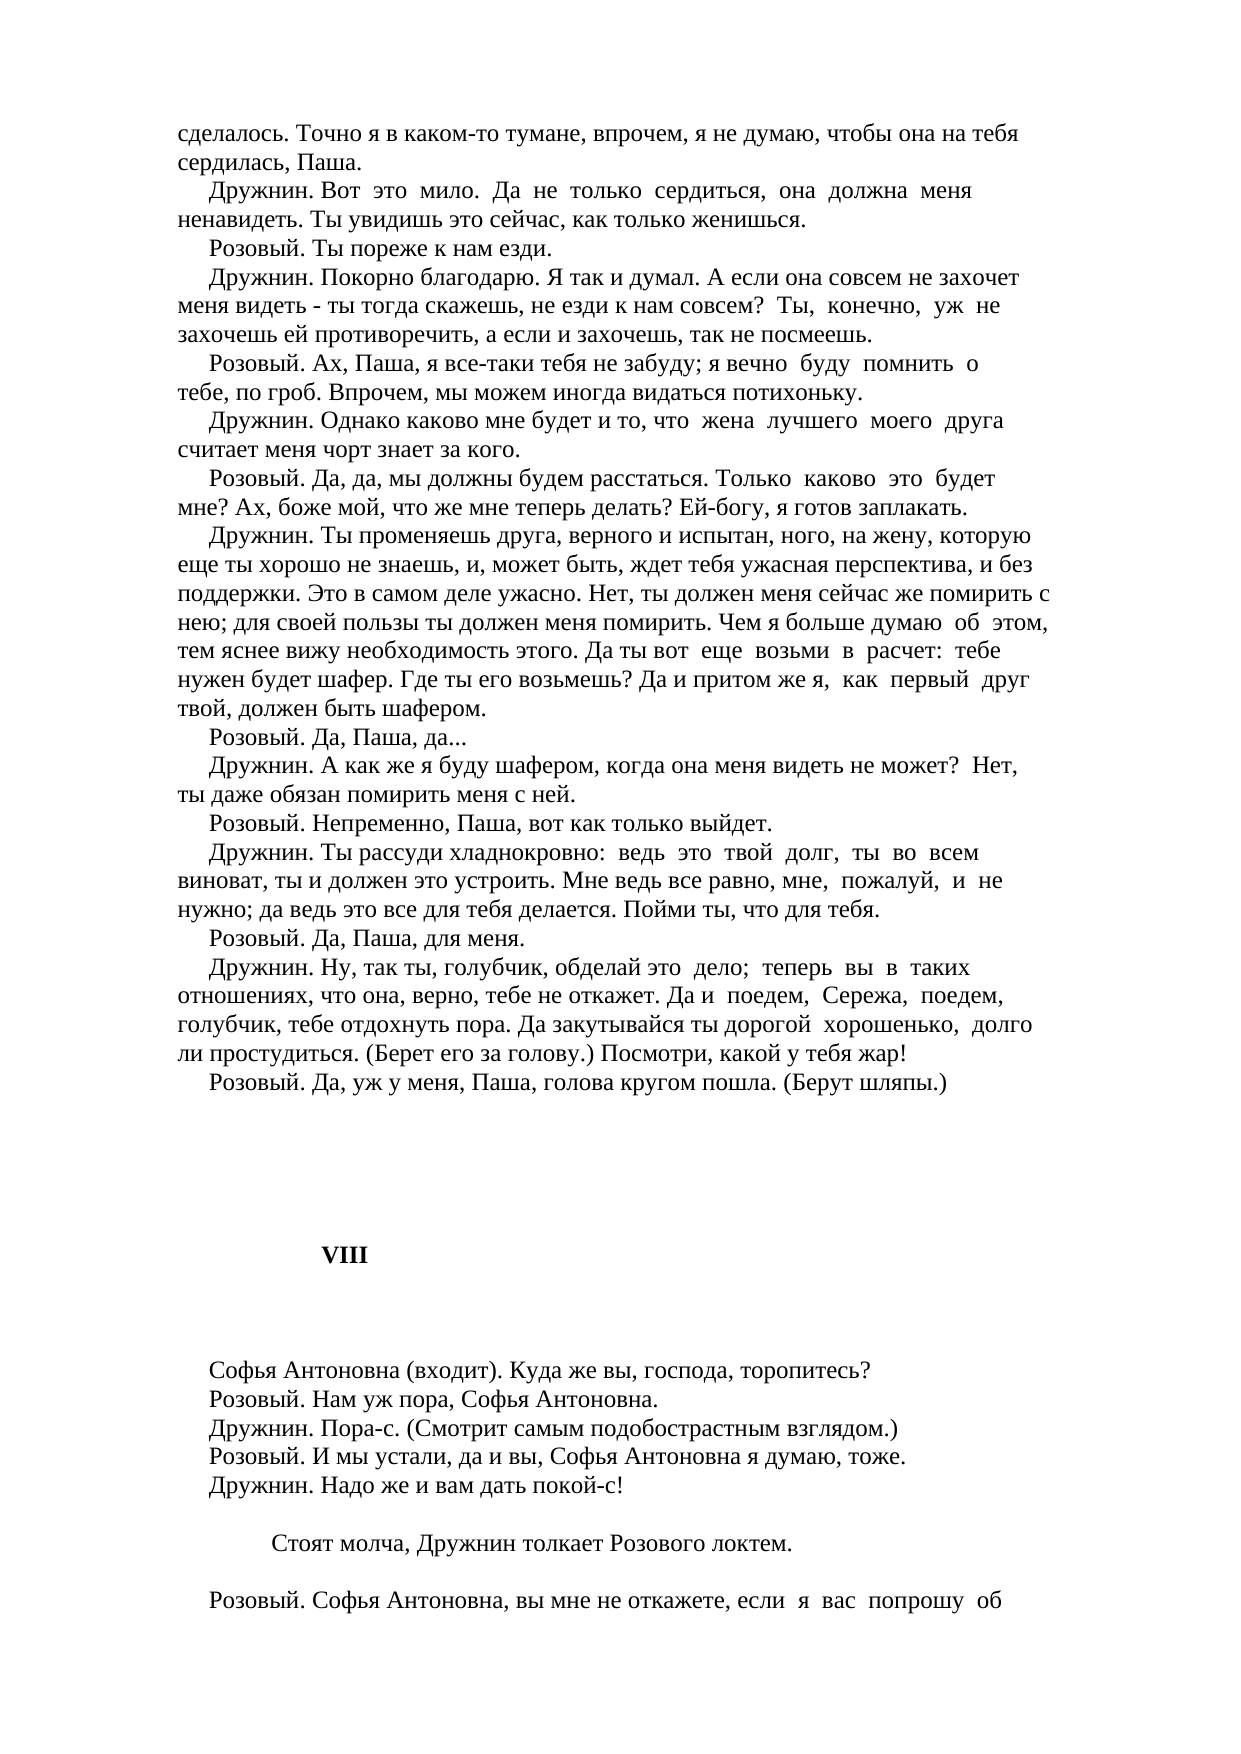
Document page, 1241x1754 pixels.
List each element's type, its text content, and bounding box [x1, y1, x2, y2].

text Розовый. Ах, Паша, я все-таки тебя не забуду; я вечно буду помнить о [177, 348, 1152, 377]
text Розовый. Ты пореже к нам езди. [177, 233, 1152, 262]
text захочешь ей противоречить, а если и захочешь, так не посмеешь. [177, 319, 1152, 348]
text ты даже обязан помирить меня с ней. [177, 779, 1152, 808]
text отношениях, что она, верно, тебе не откажет. Да и поедем, Сережа, поедем, [177, 981, 1152, 1009]
text Розовый. Да, уж у меня, Паша, голова кругом пошла. (Берут шляпы.) [177, 1067, 1152, 1096]
text Дружнин. Ты рассуди хладнокровно: ведь это твой долг, ты во всем [177, 837, 1152, 866]
text ненавидеть. Ты увидишь это сейчас, как только женишься. [177, 204, 1152, 233]
text нею; для своей пользы ты должен меня помирить. Чем я больше думаю об этом, [177, 607, 1152, 636]
text тем яснее вижу необходимость этого. Да ты вот еще возьми в расчет: тебе [177, 636, 1152, 664]
text сердилась, Паша. [177, 147, 1152, 176]
text Розовый. Да, да, мы должны будем расстаться. Только каково это будет [177, 463, 1152, 492]
text Дружнин. Пора-с. (Смотрит самым подобострастным взглядом.) [177, 1413, 1152, 1441]
text твой, должен быть шафером. [177, 693, 1152, 722]
text Дружнин. Однако каково мне будет и то, что жена лучшего моего друга [177, 406, 1152, 434]
text ли простудиться. (Берет его за голову.) Посмотри, какой у тебя жар! [177, 1038, 1152, 1067]
text Дружнин. Ну, так ты, голубчик, обделай это дело; теперь вы в таких [177, 952, 1152, 981]
text считает меня чорт знает за кого. [177, 434, 1152, 463]
text Розовый. И мы устали, да и вы, Софья Антоновна я думаю, тоже. [177, 1441, 1152, 1470]
text Дружнин. Ты променяешь друга, верного и испытан, ного, на жену, которую [177, 521, 1152, 549]
text меня видеть - ты тогда скажешь, не езди к нам совсем? Ты, конечно, уж не [177, 291, 1152, 319]
text Дружнин. Покорно благодарю. Я так и думал. А если она совсем не захочет [177, 262, 1152, 291]
text нужно; да ведь это все для тебя делается. Пойми ты, что для тебя. [177, 894, 1152, 923]
text Розовый. Непременно, Паша, вот как только выйдет. [177, 808, 1152, 837]
text Дружнин. Вот это мило. Да не только сердиться, она должна меня [177, 176, 1152, 204]
text Розовый. Да, Паша, да... [177, 722, 1152, 751]
text сделалось. Точно я в каком-то тумане, впрочем, я не думаю, чтобы она на тебя [177, 118, 1152, 147]
text виноват, ты и должен это устроить. Мне ведь все равно, мне, пожалуй, и не [177, 866, 1152, 894]
text Розовый. Нам уж пора, Софья Антоновна. [177, 1384, 1152, 1413]
text поддержки. Это в самом деле ужасно. Нет, ты должен меня сейчас же помирить с [177, 578, 1152, 607]
text Розовый. Софья Антоновна, вы мне не откажете, если я вас попрошу об [177, 1585, 1152, 1614]
text Софья Антоновна (входит). Куда же вы, господа, торопитесь? [177, 1355, 1152, 1384]
text Дружнин. А как же я буду шафером, когда она меня видеть не может? Нет, [177, 751, 1152, 779]
text мне? Ах, боже мой, что же мне теперь делать? Ей-богу, я готов заплакать. [177, 492, 1152, 521]
text голубчик, тебе отдохнуть пора. Да закутывайся ты дорогой хорошенько, долго [177, 1009, 1152, 1038]
text VIII [177, 1240, 1152, 1268]
text Стоят молча, Дружнин толкает Розового локтем. [177, 1528, 1152, 1556]
text тебе, по гроб. Впрочем, мы можем иногда видаться потихоньку. [177, 377, 1152, 406]
text Розовый. Да, Паша, для меня. [177, 923, 1152, 952]
text Дружнин. Надо же и вам дать покой-с! [177, 1470, 1152, 1499]
text нужен будет шафер. Где ты его возьмешь? Да и притом же я, как первый друг [177, 664, 1152, 693]
text еще ты хорошо не знаешь, и, может быть, ждет тебя ужасная перспектива, и без [177, 549, 1152, 578]
